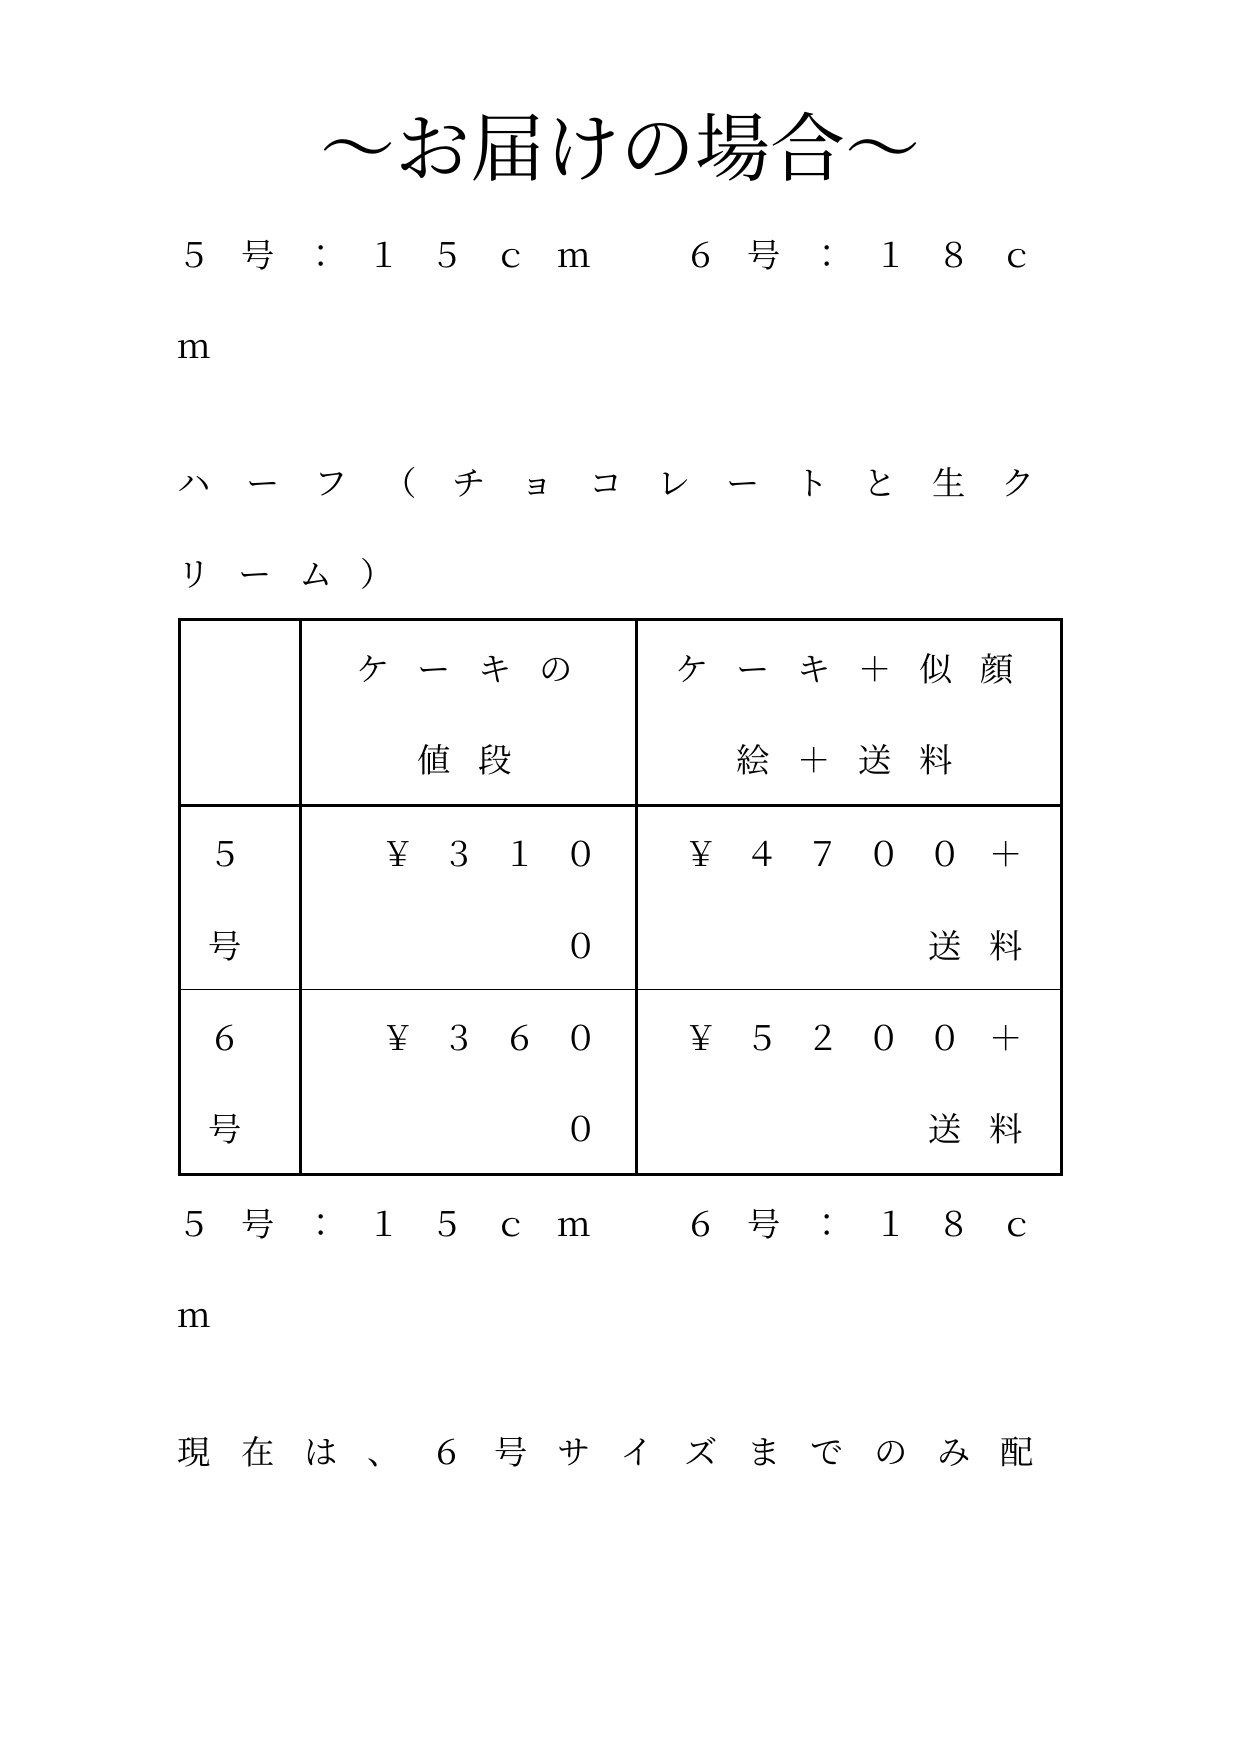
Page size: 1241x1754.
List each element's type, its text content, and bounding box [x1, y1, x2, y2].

table_cell ￥４７００＋送料 [638, 807, 1060, 989]
table_header [181, 621, 299, 804]
text ハーフ（チョコレートと生クリーム） [177, 436, 1063, 618]
text ５号：１５ｃｍ ６号：１８ｃｍ [177, 1176, 1063, 1358]
table_header ケーキ＋似顔絵＋送料 [638, 621, 1060, 804]
text ５号：１５ｃｍ ６号：１８ｃｍ [177, 207, 1063, 390]
table_cell ￥３６００ [302, 990, 635, 1173]
table_cell ￥５２００＋送料 [638, 990, 1060, 1173]
table_cell ５号 [181, 807, 299, 989]
table_cell ￥３１００ [302, 807, 635, 989]
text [177, 1404, 1063, 1495]
table_header ケーキの値段 [302, 621, 635, 804]
table_cell ６号 [181, 990, 299, 1173]
